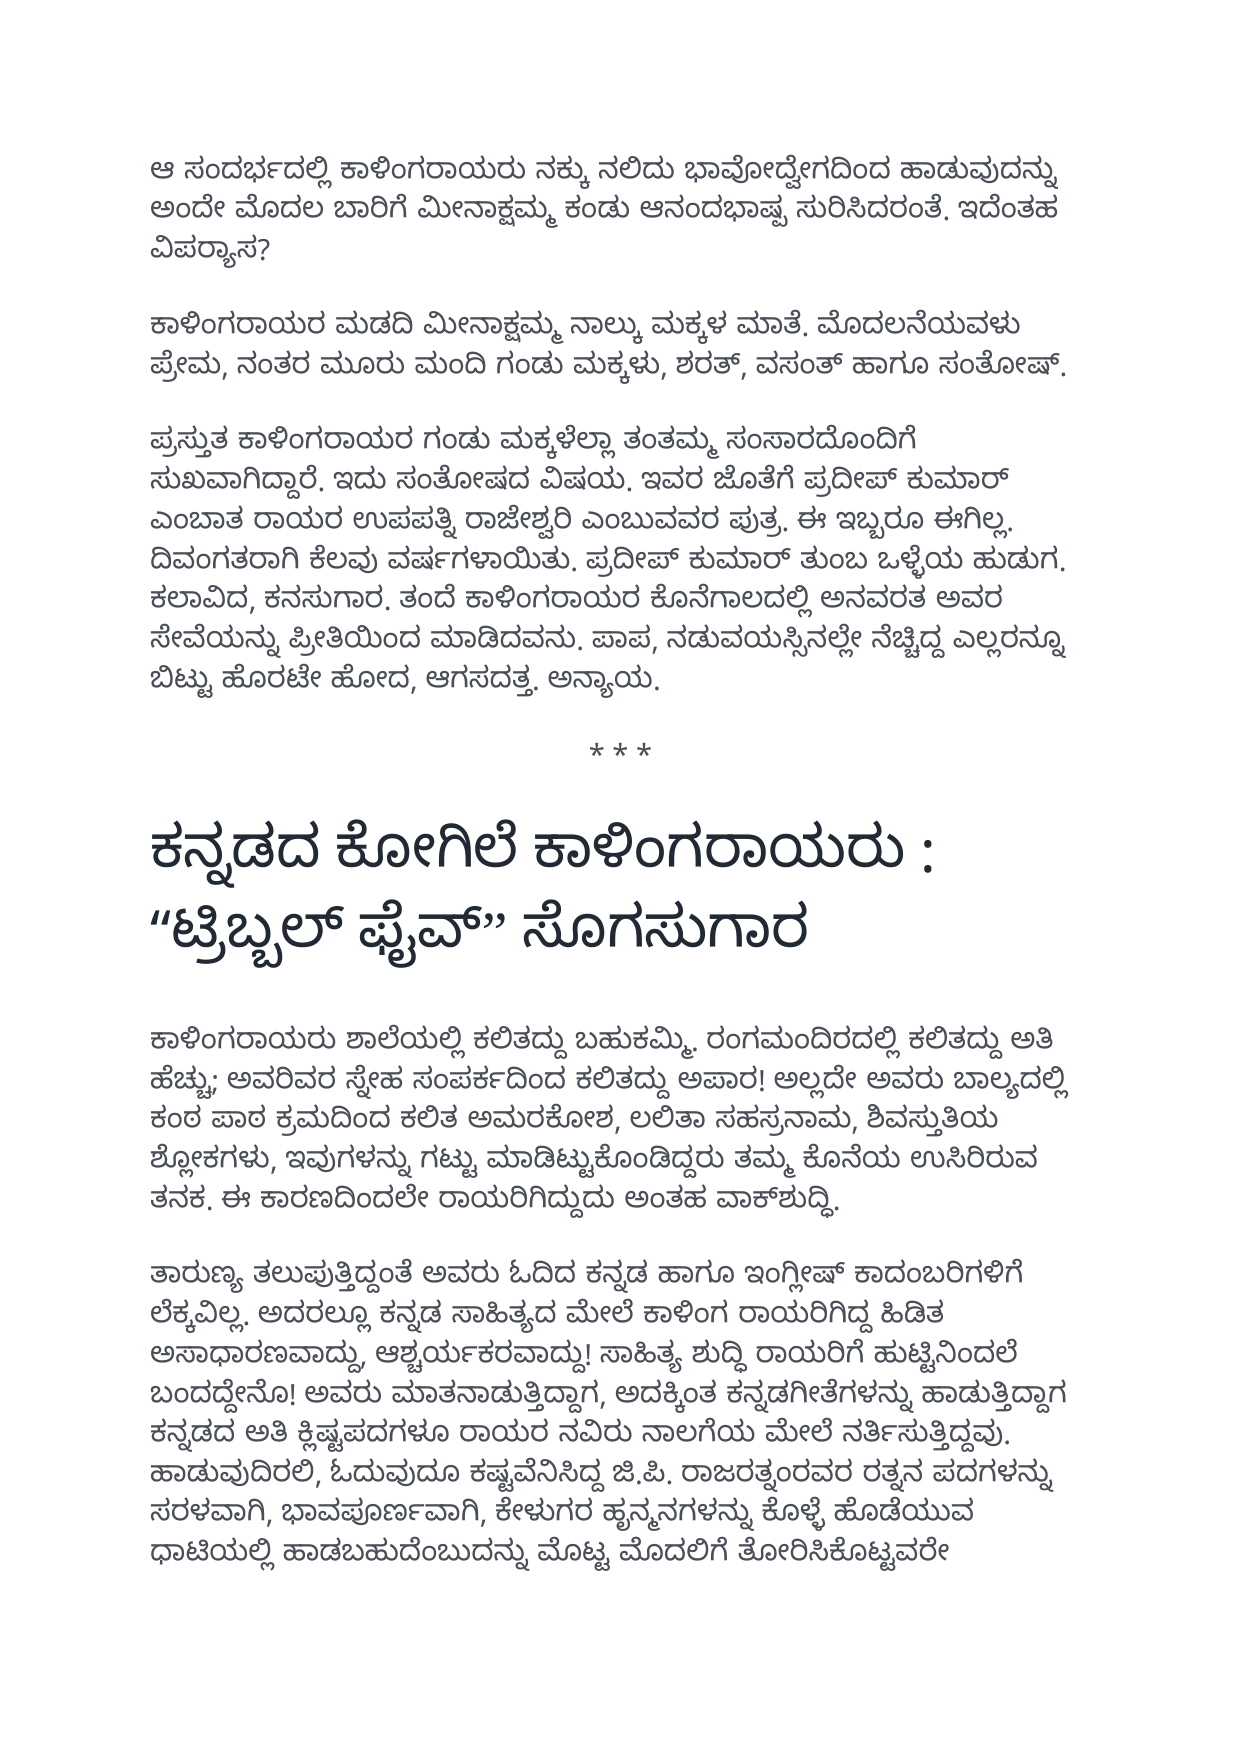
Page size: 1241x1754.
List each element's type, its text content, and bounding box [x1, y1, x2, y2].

text * * * [150, 735, 1090, 774]
text ಕಾಳಿಂಗರಾಯರ ಮಡದಿ ಮೀನಾಕ್ಷಮ್ಮ ನಾಲ್ಕು ಮಕ್ಕಳ ಮಾತೆ. ಮೊದಲನೆಯವಳು ಪ್ರೇಮ, ನಂತರ ಮೂರು ಮಂದಿ ಗಂಡು ಮಕ್ಕಳು, ಶರತ್, ವಸಂತ್ ಹಾಗೂ ಸಂತೋಷ್. [150, 305, 1090, 384]
text ಕಾಳಿಂಗರಾಯರು ಶಾಲೆಯಲ್ಲಿ ಕಲಿತದ್ದು ಬಹುಕಮ್ಮಿ. ರಂಗಮಂದಿರದಲ್ಲಿ ಕಲಿತದ್ದು ಅತಿ ಹೆಚ್ಚು; ಅವರಿವರ ಸ್ನೇಹ ಸಂಪರ್ಕದಿಂದ ಕಲಿತದ್ದು ಅಪಾರ! ಅಲ್ಲದೇ ಅವರು ಬಾಲ್ಯದಲ್ಲಿ ಕಂಠ ಪಾಠ ಕ್ರಮದಿಂದ ಕಲಿತ ಅಮರಕೋಶ, ಲಲಿತಾ ಸಹಸ್ರನಾಮ, ಶಿವಸ್ತುತಿಯ ಶ್ಲೋಕಗಳು, ಇವುಗಳನ್ನು ಗಟ್ಟು ಮಾಡಿಟ್ಟುಕೊಂಡಿದ್ದರು ತಮ್ಮ ಕೊನೆಯ ಉಸಿರಿರುವ ತನಕ. ಈ ಕಾರಣದಿಂದಲೇ ರಾಯರಿಗಿದ್ದುದು ಅಂತಹ ವಾಕ್‌ಶುದ್ಧಿ. [150, 1020, 1090, 1218]
subtitle ಕನ್ನಡದ ಕೋಗಿಲೆ ಕಾಳಿಂಗರಾಯರು : “ಟ್ರಿಬ್ಬಲ್ ಫೈವ್” ಸೊಗಸುಗಾರ [150, 811, 1090, 969]
text ಆ ಸಂದರ್ಭದಲ್ಲಿ ಕಾಳಿಂಗರಾಯರು ನಕ್ಕು ನಲಿದು ಭಾವೋದ್ವೇಗದಿಂದ ಹಾಡುವುದನ್ನು ಅಂದೇ ಮೊದಲ ಬಾರಿಗೆ ಮೀನಾಕ್ಷಮ್ಮ ಕಂಡು ಆನಂದಭಾಷ್ಪ ಸುರಿಸಿದರಂತೆ. ಇದೆಂತಹ ವಿಪರ‍್ಯಾಸ? [150, 150, 1090, 269]
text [150, 1255, 1090, 1572]
text ಪ್ರಸ್ತುತ ಕಾಳಿಂಗರಾಯರ ಗಂಡು ಮಕ್ಕಳೆಲ್ಲಾ ತಂತಮ್ಮ ಸಂಸಾರದೊಂದಿಗೆ ಸುಖವಾಗಿದ್ದಾರೆ. ಇದು ಸಂತೋಷದ ವಿಷಯ. ಇವರ ಜೊತೆಗೆ ಪ್ರದೀಪ್ ಕುಮಾರ್ ಎಂಬಾತ ರಾಯರ ಉಪಪತ್ನಿ ರಾಜೇಶ್ವರಿ ಎಂಬುವವರ ಪುತ್ರ. ಈ ಇಬ್ಬರೂ ಈಗಿಲ್ಲ. ದಿವಂಗತರಾಗಿ ಕೆಲವು ವರ್ಷಗಳಾಯಿತು. ಪ್ರದೀಪ್ ಕುಮಾರ್ ತುಂಬ ಒಳ್ಳೆಯ ಹುಡುಗ. ಕಲಾವಿದ, ಕನಸುಗಾರ. ತಂದೆ ಕಾಳಿಂಗರಾಯರ ಕೊನೆಗಾಲದಲ್ಲಿ ಅನವರತ ಅವರ ಸೇವೆಯನ್ನು ಪ್ರೀತಿಯಿಂದ ಮಾಡಿದವನು. ಪಾಪ, ನಡುವಯಸ್ಸಿನಲ್ಲೇ ನೆಚ್ಚಿದ್ದ ಎಲ್ಲರನ್ನೂ ಬಿಟ್ಟು ಹೊರಟೇ ಹೋದ, ಆಗಸದತ್ತ. ಅನ್ಯಾಯ. [150, 421, 1090, 698]
